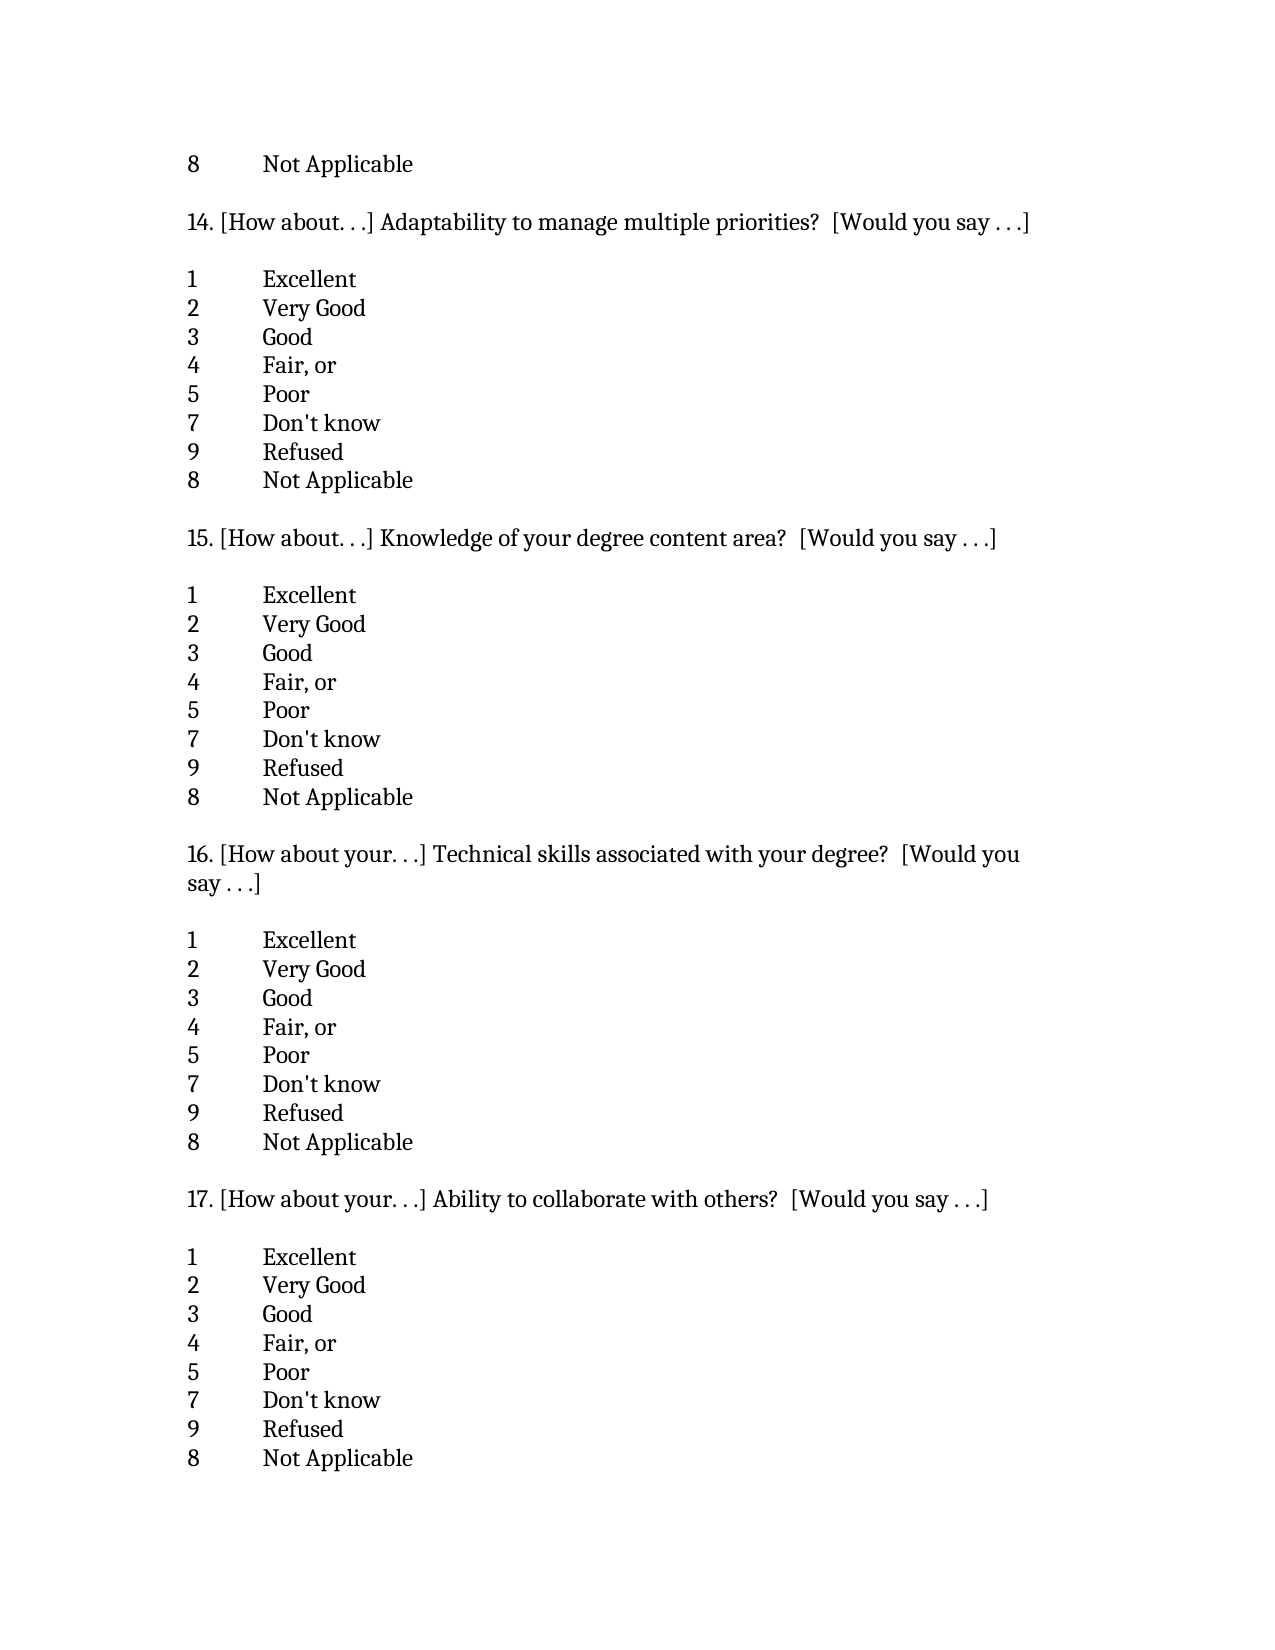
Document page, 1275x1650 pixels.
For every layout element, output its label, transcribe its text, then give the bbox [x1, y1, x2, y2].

text 1 Excellent [187, 1242, 1087, 1271]
text 14. [How about. . .] Adaptability to manage multiple priorities? [Would you say . . .] [187, 207, 1087, 236]
text 8 Not Applicable [187, 782, 1087, 811]
text 8 Not Applicable [187, 466, 1087, 495]
text 8 Not Applicable [187, 1127, 1087, 1156]
text 9 Refused [187, 437, 1087, 466]
text 2 Very Good [187, 610, 1087, 639]
text 7 Don't know [187, 409, 1087, 437]
text 4 Fair, or [187, 1329, 1087, 1357]
text 2 Very Good [187, 1271, 1087, 1300]
text 9 Refused [187, 1415, 1087, 1444]
text 7 Don't know [187, 1386, 1087, 1415]
text 2 Very Good [187, 294, 1087, 322]
text 5 Poor [187, 1041, 1087, 1070]
text 5 Poor [187, 1357, 1087, 1386]
text 8 Not Applicable [187, 150, 1087, 179]
text 4 Fair, or [187, 667, 1087, 696]
text 3 Good [187, 984, 1087, 1012]
text 3 Good [187, 1300, 1087, 1329]
text 3 Good [187, 639, 1087, 667]
text 7 Don't know [187, 1070, 1087, 1099]
text 15. [How about. . .] Knowledge of your degree content area? [Would you say . . .] [187, 524, 1087, 552]
text 9 Refused [187, 754, 1087, 782]
text 4 Fair, or [187, 1012, 1087, 1041]
text 5 Poor [187, 696, 1087, 725]
text 1 Excellent [187, 265, 1087, 294]
text 16. [How about your. . .] Technical skills associated with your degree? [Would you say . . .] [187, 840, 1087, 897]
text 3 Good [187, 322, 1087, 351]
text 7 Don't know [187, 725, 1087, 754]
text 5 Poor [187, 380, 1087, 409]
text 17. [How about your. . .] Ability to collaborate with others? [Would you say . . .] [187, 1185, 1087, 1214]
text 1 Excellent [187, 926, 1087, 955]
text 4 Fair, or [187, 351, 1087, 380]
text 2 Very Good [187, 955, 1087, 984]
text 9 Refused [187, 1099, 1087, 1127]
text 1 Excellent [187, 581, 1087, 610]
text 8 Not Applicable [187, 1444, 1087, 1472]
